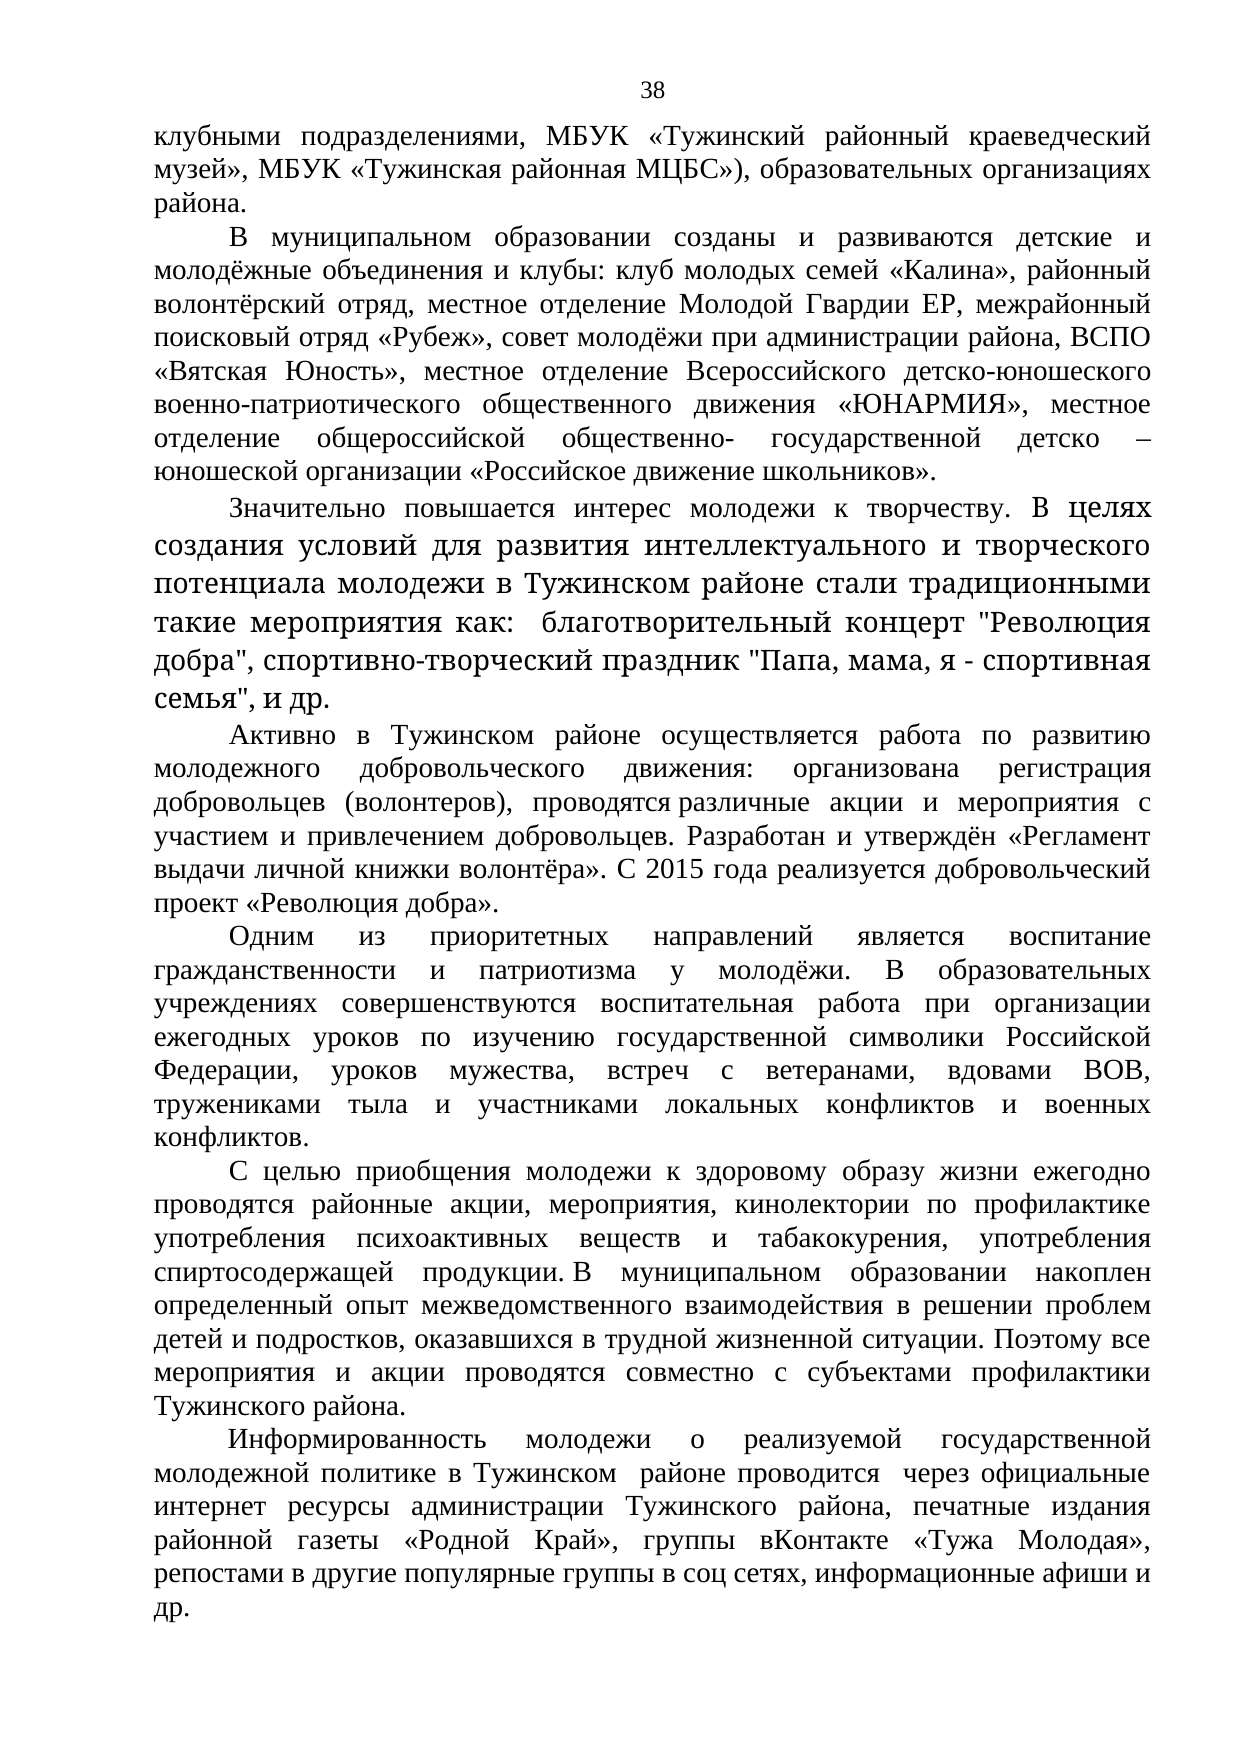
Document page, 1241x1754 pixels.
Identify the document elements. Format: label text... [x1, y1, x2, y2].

text С целью приобщения молодежи к здоровому образу жизни ежегодно проводятся районные акции, мероприятия, кинолектории по профилактике употребления психоактивных веществ и табакокурения, употребления спиртосодержащей продукции. В муниципальном образовании накоплен определенный опыт межведомственного взаимодействия в решении проблем детей и подростков, оказавшихся в трудной жизненной ситуации. Поэтому все мероприятия и акции проводятся совместно с субъектами профилактики Тужинского района. [153, 1153, 1152, 1421]
text Одним из приоритетных направлений является воспитание гражданственности и патриотизма у молодёжи. В образовательных учреждениях совершенствуются воспитательная работа при организации ежегодных уроков по изучению государственной символики Российской Федерации, уроков мужества, встреч с ветеранами, вдовами ВОВ, тружениками тыла и участниками локальных конфликтов и военных конфликтов. [153, 918, 1152, 1153]
text Информированность молодежи о реализуемой государственной молодежной политике в Тужинском районе проводится через официальные интернет ресурсы администрации Тужинского района, печатные издания районной газеты «Родной Край», группы вКонтакте «Тужа Молодая», репостами в другие популярные группы в соц сетях, информационные афиши и др. [153, 1421, 1152, 1623]
text В муниципальном образовании созданы и развиваются детские и молодёжные объединения и клубы: клуб молодых семей «Калина», районный волонтёрский отряд, местное отделение Молодой Гвардии ЕР, межрайонный поисковый отряд «Рубеж», совет молодёжи при администрации района, ВСПО «Вятская Юность», местное отделение Всероссийского детско-юношеского военно-патриотического общественного движения «ЮНАРМИЯ», местное отделение общероссийской общественно- государственной детско – юношеской организации «Российское движение школьников». [153, 219, 1152, 487]
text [153, 118, 1152, 219]
text Значительно повышается интерес молодежи к творчеству. В целях создания условий для развития интеллектуального и творческого потенциала молодежи в Тужинском районе стали традиционными такие мероприятия как: благотворительный концерт "Революция добра", спортивно-творческий праздник "Папа, мама, я - спортивная семья", и др. [153, 487, 1152, 717]
text Активно в Тужинском районе осуществляется работа по развитию молодежного добровольческого движения: организована регистрация добровольцев (волонтеров), проводятся различные акции и мероприятия с участием и привлечением добровольцев. Разработан и утверждён «Регламент выдачи личной книжки волонтёра». С 2015 года реализуется добровольческий проект «Революция добра». [153, 717, 1152, 918]
